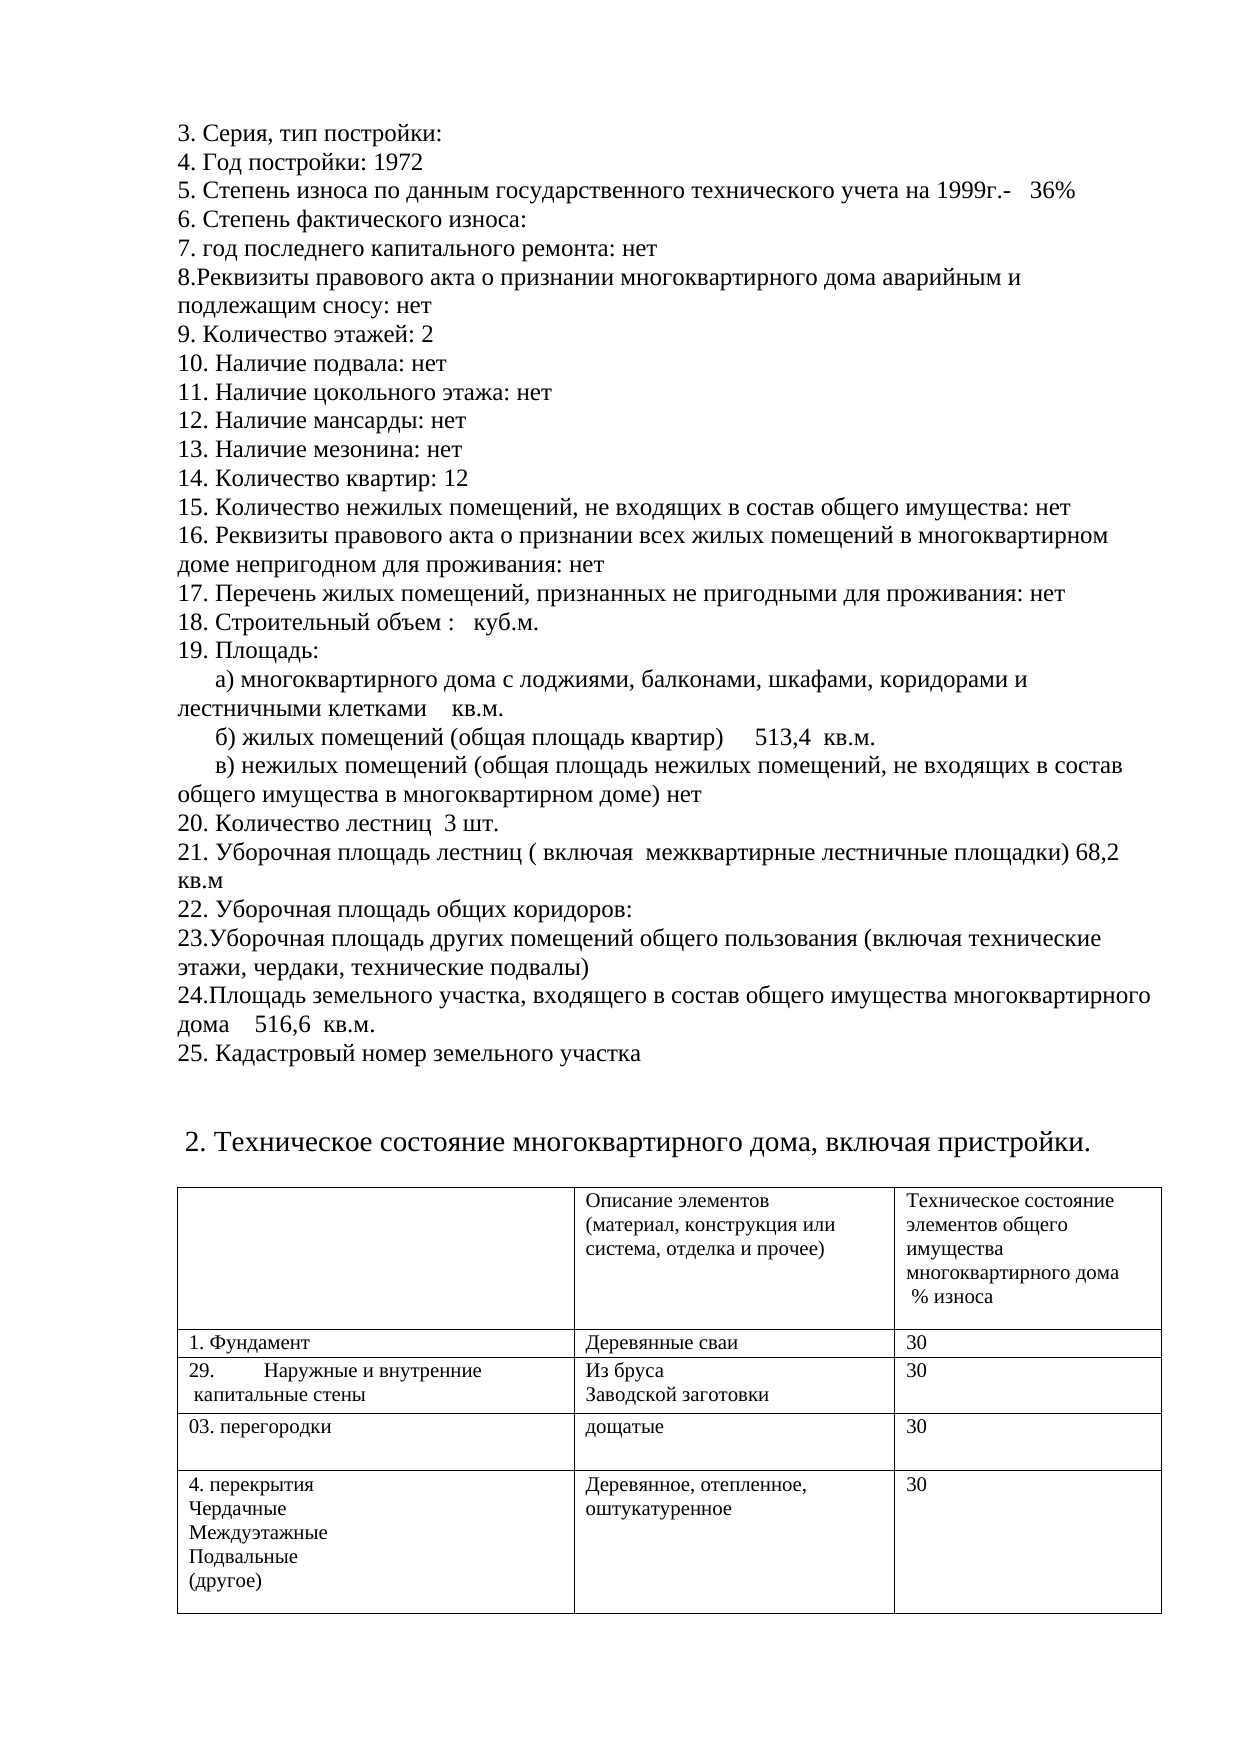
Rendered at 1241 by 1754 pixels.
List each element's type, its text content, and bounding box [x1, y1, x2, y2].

text 4. Год постройки: 1972 [177, 147, 1152, 176]
text 23.Уборочная площадь других помещений общего пользования (включая технические этажи, чердаки, технические подвалы) [177, 923, 1152, 981]
text а) многоквартирного дома с лоджиями, балконами, шкафами, коридорами и лестничными клетками кв.м. [177, 664, 1152, 722]
text 21. Уборочная площадь лестниц ( включая межквартирные лестничные площадки) 68,2 кв.м [177, 837, 1152, 894]
text 22. Уборочная площадь общих коридоров: [177, 894, 1152, 923]
text 10. Наличие подвала: нет [177, 348, 1152, 377]
text 8.Реквизиты правового акта о признании многоквартирного дома аварийным и подлежащим сносу: нет [177, 262, 1152, 319]
text 17. Перечень жилых помещений, признанных не пригодными для проживания: нет [177, 578, 1152, 607]
text 2. Техническое состояние многоквартирного дома, включая пристройки. [177, 1124, 1152, 1158]
text 20. Количество лестниц 3 шт. [177, 808, 1152, 837]
text в) нежилых помещений (общая площадь нежилых помещений, не входящих в состав общего имущества в многоквартирном доме) нет [177, 751, 1152, 808]
table_cell 30 [895, 1358, 1161, 1413]
table_cell 03. перегородки [178, 1414, 574, 1470]
text 9. Количество этажей: 2 [177, 319, 1152, 348]
text 7. год последнего капитального ремонта: нет [177, 233, 1152, 262]
text 25. Кадастровый номер земельного участка [177, 1038, 1152, 1067]
text 18. Строительный объем : куб.м. [177, 607, 1152, 636]
table_cell Наружные и внутренние капитальные стены [178, 1358, 574, 1413]
table_header Техническое состояние элементов общего имущества многоквартирного дома % износа [895, 1188, 1161, 1329]
table_cell Деревянные сваи [575, 1330, 894, 1357]
table_header [178, 1188, 574, 1329]
table_cell дощатые [575, 1414, 894, 1470]
text 3. Серия, тип постройки: [177, 118, 1152, 147]
text 19. Площадь: [177, 636, 1152, 664]
table_cell Деревянное, отепленное, оштукатуренное [575, 1471, 894, 1613]
table_cell 30 [895, 1471, 1161, 1613]
text 13. Наличие мезонина: нет [177, 434, 1152, 463]
table_cell Из бруса Заводской заготовки [575, 1358, 894, 1413]
text 5. Степень износа по данным государственного технического учета на 1999г.- 36% [177, 176, 1152, 204]
text б) жилых помещений (общая площадь квартир) 513,4 кв.м. [177, 722, 1152, 751]
text 6. Степень фактического износа: [177, 204, 1152, 233]
table_cell 30 [895, 1414, 1161, 1470]
text 16. Реквизиты правового акта о признании всех жилых помещений в многоквартирном доме непригодном для проживания: нет [177, 521, 1152, 578]
table_header Описание элементов (материал, конструкция или система, отделка и прочее) [575, 1188, 894, 1329]
table_cell 4. перекрытия Чердачные Междуэтажные Подвальные (другое) [178, 1471, 574, 1613]
text 15. Количество нежилых помещений, не входящих в состав общего имущества: нет [177, 492, 1152, 521]
text 12. Наличие мансарды: нет [177, 406, 1152, 434]
table_cell 1. Фундамент [178, 1330, 574, 1357]
text 11. Наличие цокольного этажа: нет [177, 377, 1152, 406]
text 24.Площадь земельного участка, входящего в состав общего имущества многоквартирного дома 516,6 кв.м. [177, 981, 1152, 1038]
text 14. Количество квартир: 12 [177, 463, 1152, 492]
table_cell 30 [895, 1330, 1161, 1357]
